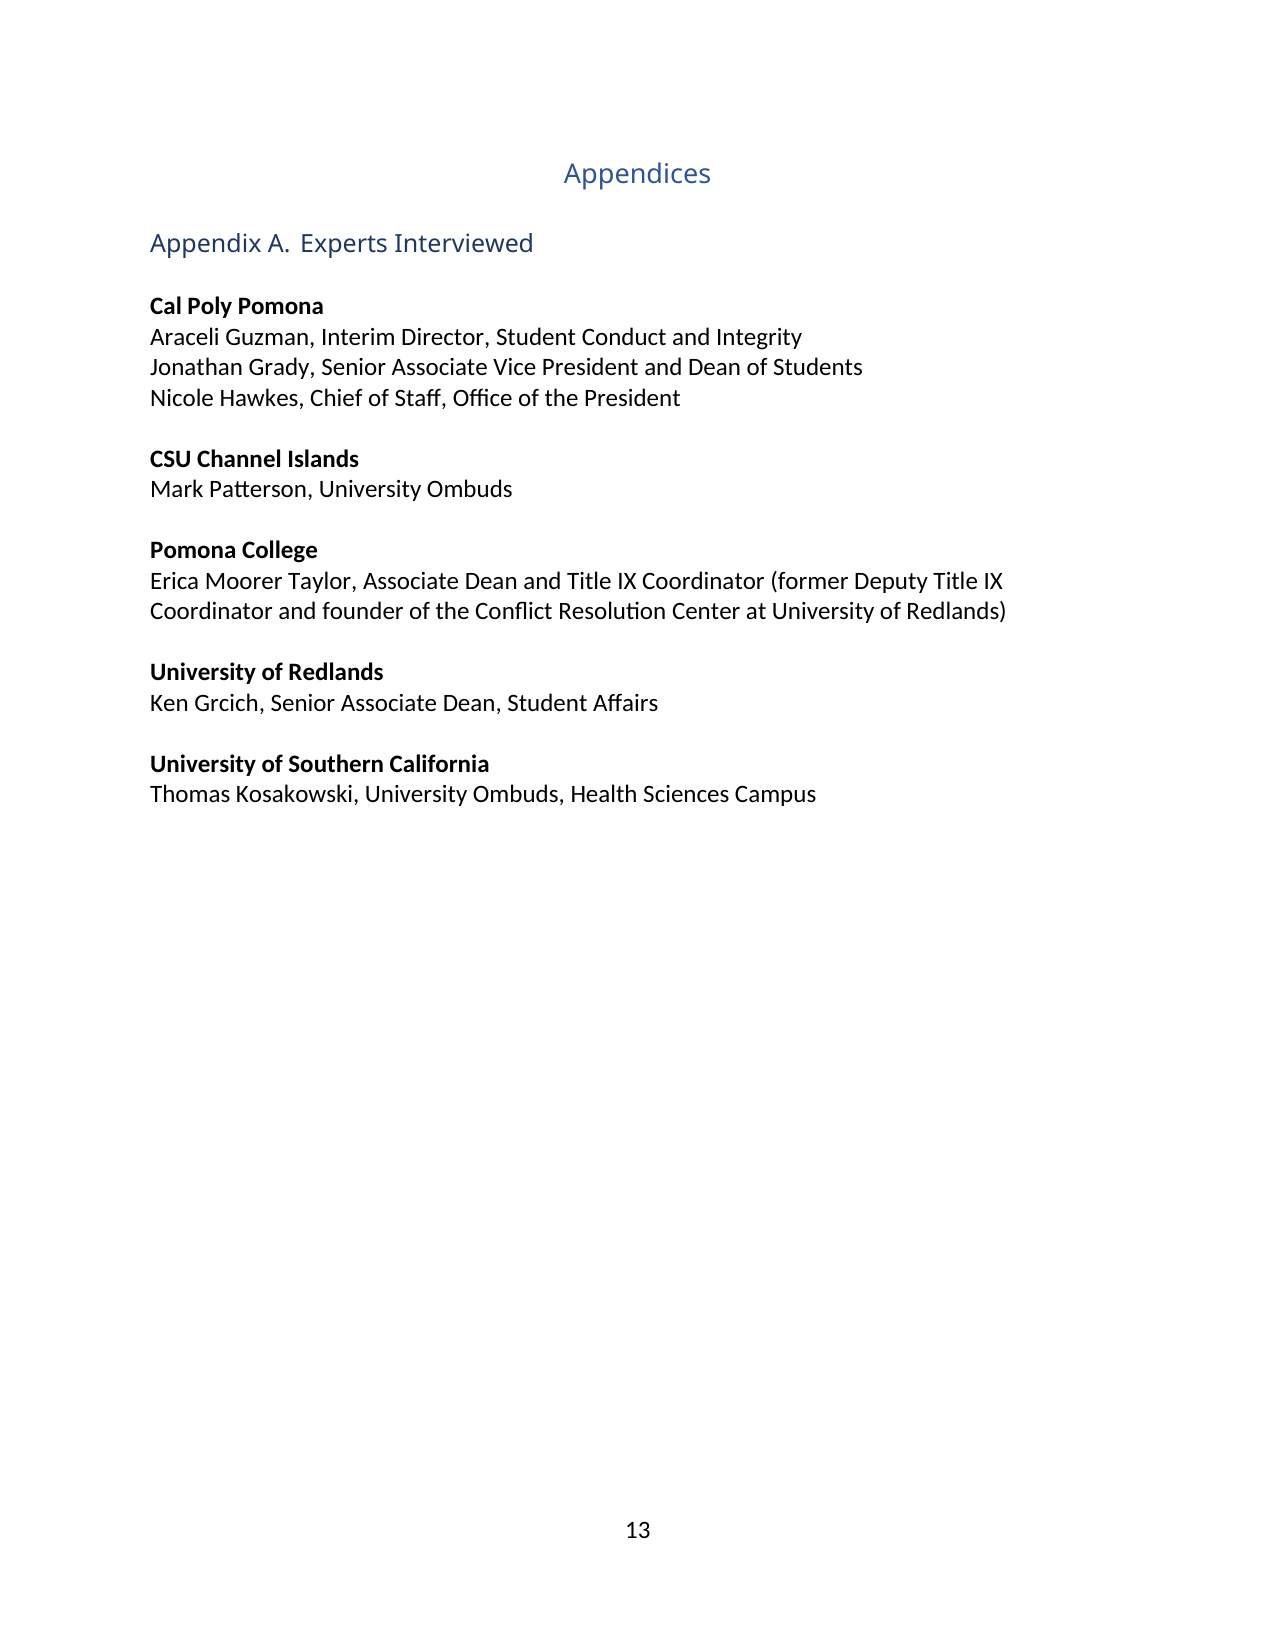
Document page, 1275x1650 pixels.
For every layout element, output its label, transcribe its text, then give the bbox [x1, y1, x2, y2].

text Ken Grcich, Senior Associate Dean, Student Affairs [150, 687, 1125, 718]
text CSU Channel Islands [150, 443, 1125, 473]
text Jonathan Grady, Senior Associate Vice President and Dean of Students [150, 351, 1125, 382]
text Nicole Hawkes, Chief of Staff, Office of the President [150, 382, 1125, 412]
text Cal Poly Pomona [150, 290, 1125, 321]
text Mark Patterson, University Ombuds [150, 473, 1125, 504]
text Erica Moorer Taylor, Associate Dean and Title IX Coordinator (former Deputy Title IX Coordinator and founder of the Conflict Resolution Center at University of Redlands) [150, 565, 1125, 626]
subtitle Appendices [150, 154, 1125, 191]
text University of Redlands [150, 657, 1125, 687]
text Araceli Guzman, Interim Director, Student Conduct and Integrity [150, 321, 1125, 351]
text University of Southern California [150, 748, 1125, 779]
subtitle Experts Interviewed [150, 226, 1125, 260]
text Pomona College [150, 534, 1125, 565]
text Thomas Kosakowski, University Ombuds, Health Sciences Campus [150, 779, 1125, 809]
